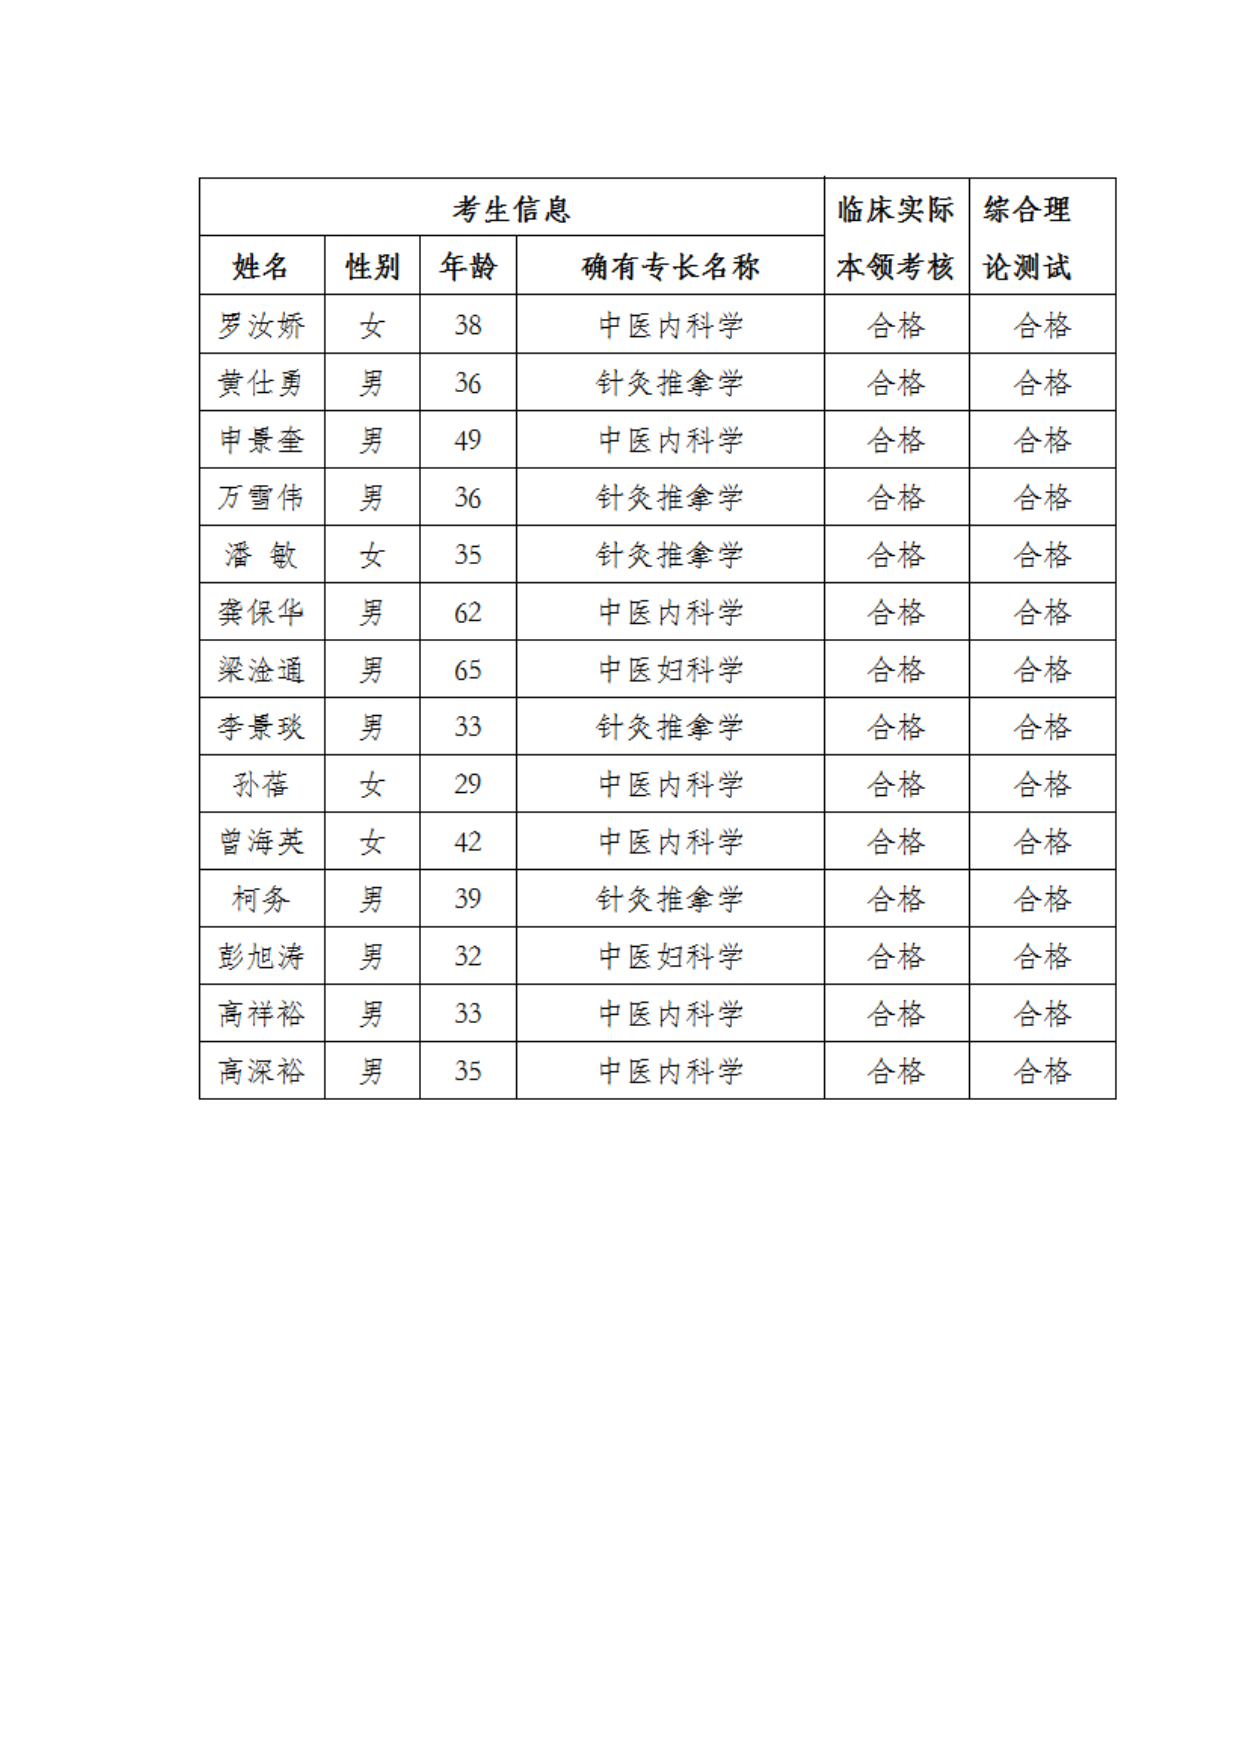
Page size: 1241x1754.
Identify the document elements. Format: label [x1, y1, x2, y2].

picture [187, 161, 1126, 1109]
